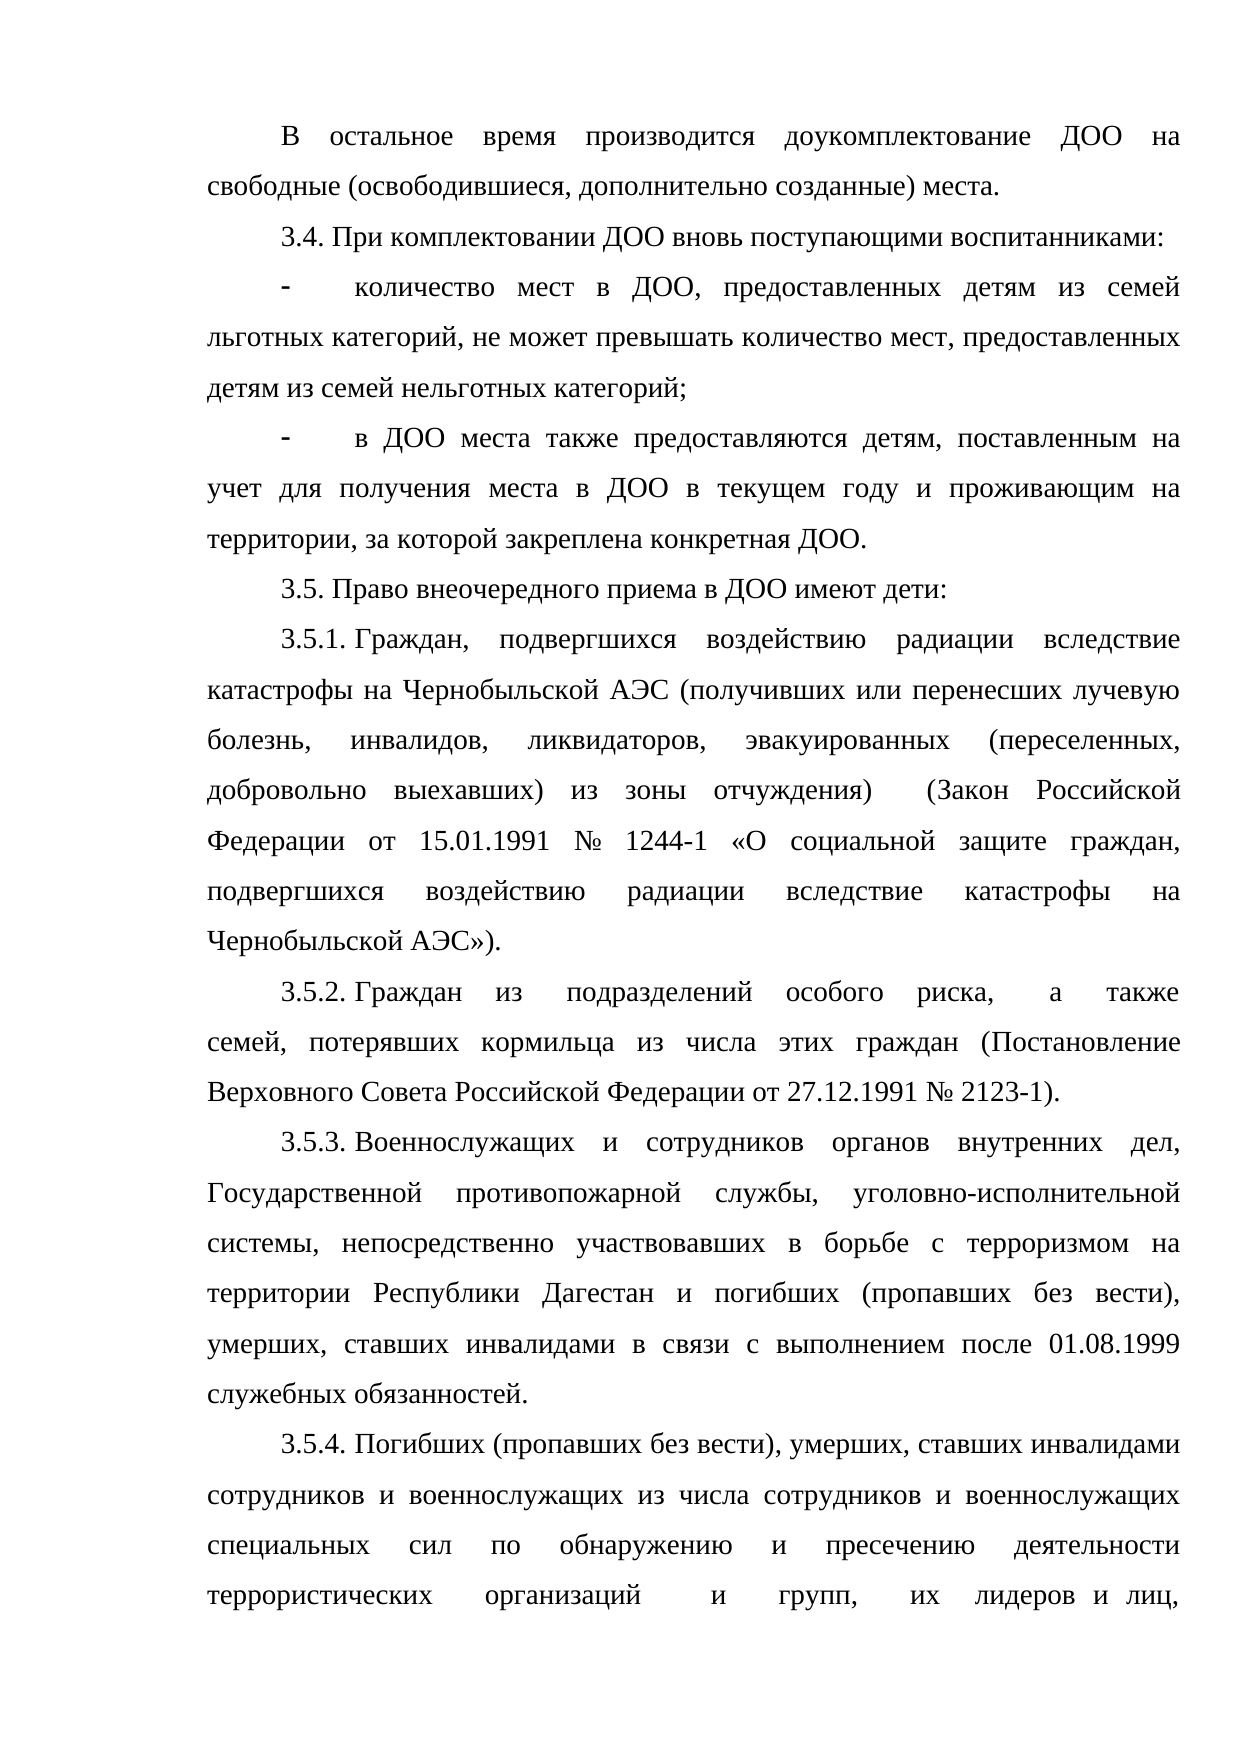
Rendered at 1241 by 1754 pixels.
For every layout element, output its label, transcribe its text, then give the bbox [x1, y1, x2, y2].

text 3.5. Право внеочередного приема в ДОО имеют дети: [207, 571, 1181, 605]
list Военнослужащих и сотрудников органов внутренних дел, Государственной противопожарной службы, уголовно-исполнительной системы, непосредственно участвовавших в борьбе с терроризмом на территории Республики Дагестан и погибших (пропавших без вести), умерших, ставших инвалидами в связи с выполнением после 01.08.1999 служебных обязанностей. [207, 1124, 1181, 1410]
list в ДОО места также предоставляются детям, поставленным на учет для получения места в ДОО в текущем году и проживающим на территории, за которой закреплена конкретная ДОО. [207, 420, 1181, 554]
list количество мест в ДОО, предоставленных детям из семей льготных категорий, не может превышать количество мест, предоставленных детям из семей нельготных категорий; [207, 269, 1181, 403]
text 3.4. При комплектовании ДОО вновь поступающими воспитанниками: [207, 219, 1181, 252]
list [207, 1426, 1181, 1611]
list Граждан из подразделений особого риска, а также семей, потерявших кормильца из числа этих граждан (Постановление Верховного Совета Российской Федерации от 27.12.1991 № 2123-1). [207, 974, 1181, 1108]
text В остальное время производится доукомплектование ДОО на свободные (освободившиеся, дополнительно созданные) места. [207, 118, 1181, 202]
list Граждан, подвергшихся воздействию радиации вследствие катастрофы на Чернобыльской АЭС (получивших или перенесших лучевую болезнь, инвалидов, ликвидаторов, эвакуированных (переселенных, добровольно выехавших) из зоны отчуждения) (Закон Российской Федерации от 15.01.1991 № 1244-1 «О социальной защите граждан, подвергшихся воздействию радиации вследствие катастрофы на Чернобыльской АЭС»). [207, 621, 1181, 957]
